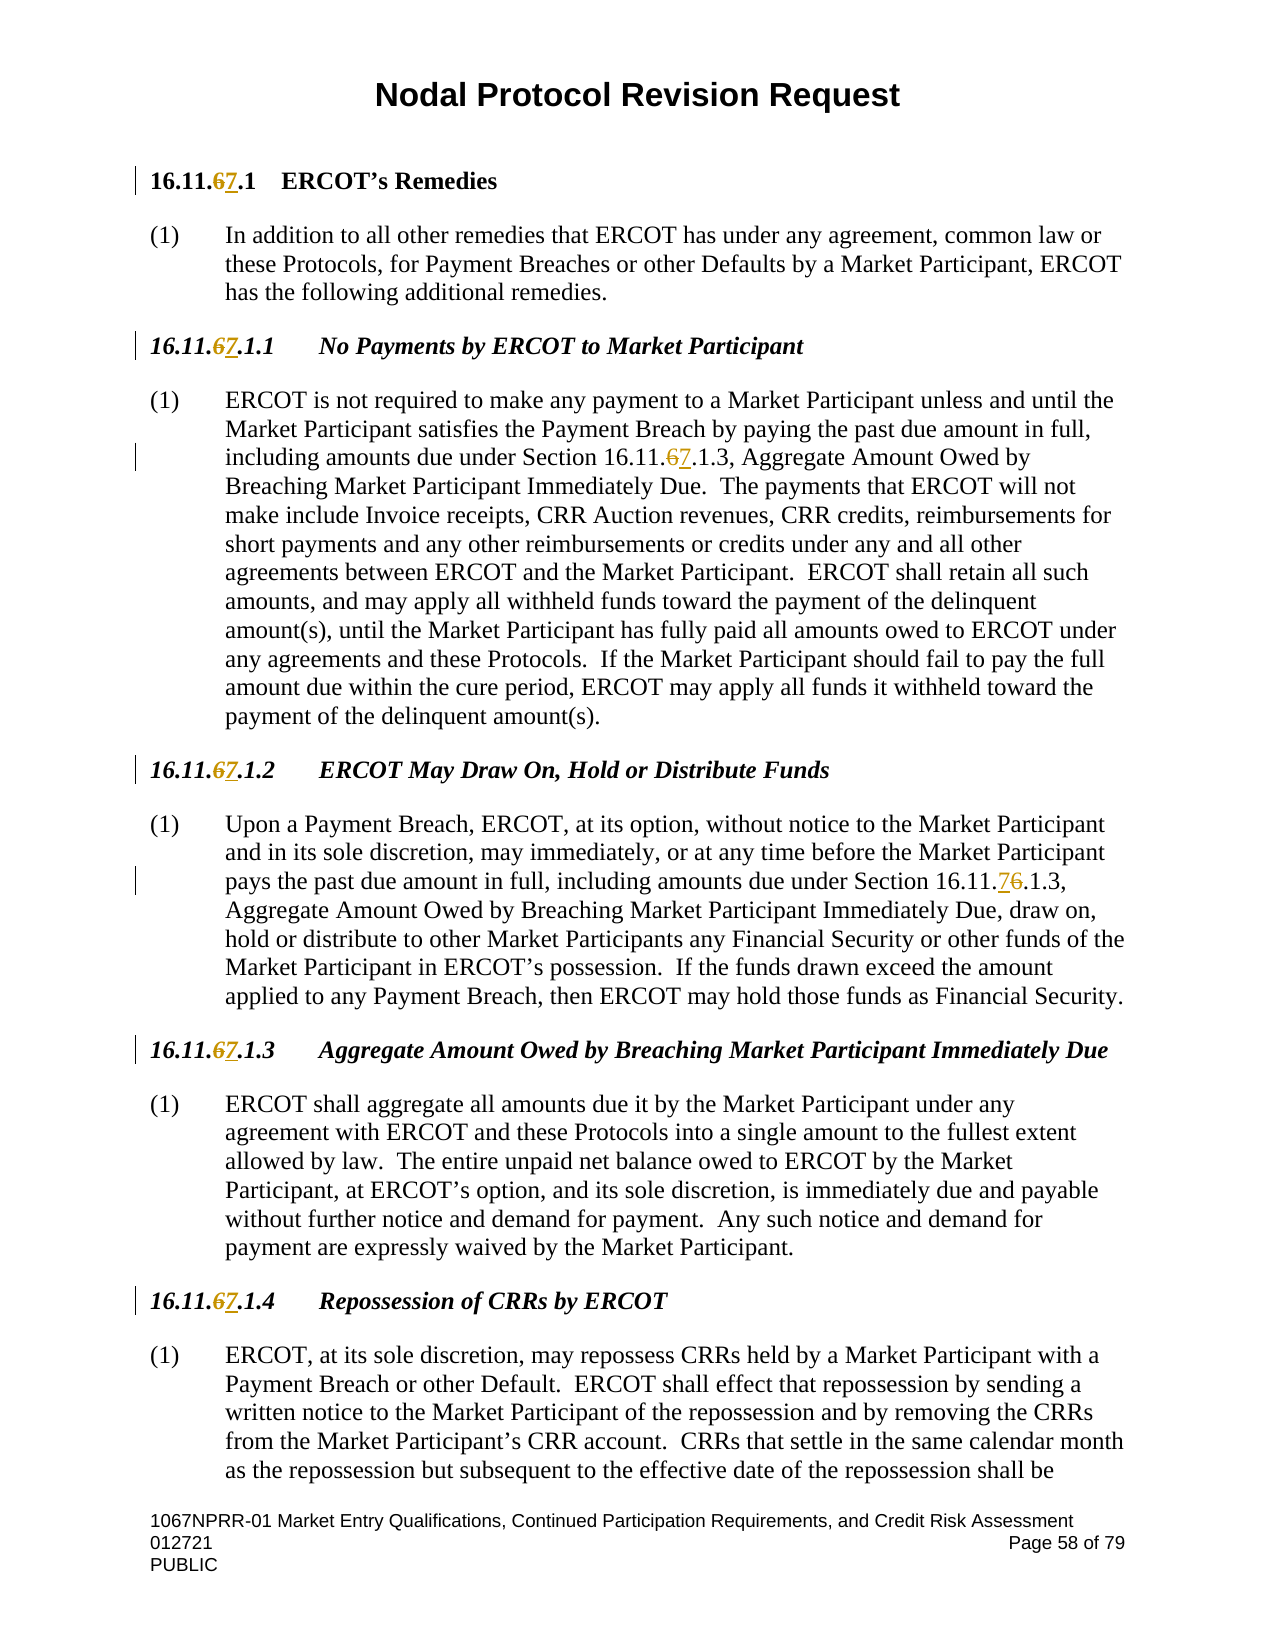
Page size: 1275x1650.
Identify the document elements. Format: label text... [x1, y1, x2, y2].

text (1) ERCOT is not required to make any payment to a Market Participant unless and until the Market Participant satisfies the Payment Breach by paying the past due amount in full, including amounts due under Section 16.11..1.3, Aggregate Amount Owed by Breaching Market Participant Immediately Due. The payments that ERCOT will not make include Invoice receipts, CRR Auction revenues, CRR credits, reimbursements for short payments and any other reimbursements or credits under any and all other agreements between ERCOT and the Market Participant. ERCOT shall retain all such amounts, and may apply all withheld funds toward the payment of the delinquent amount(s), until the Market Participant has fully paid all amounts owed to ERCOT under any agreements and these Protocols. If the Market Participant should fail to pay the full amount due within the cure period, ERCOT may apply all funds it withheld toward the payment of the delinquent amount(s). [150, 385, 1125, 730]
text (1) ERCOT shall aggregate all amounts due it by the Market Participant under any agreement with ERCOT and these Protocols into a single amount to the fullest extent allowed by law. The entire unpaid net balance owed to ERCOT by the Market Participant, at ERCOT’s option, and its sole discretion, is immediately due and payable without further notice and demand for payment. Any such notice and demand for payment are expressly waived by the Market Participant. [150, 1089, 1125, 1261]
text 16.11..1.3 Aggregate Amount Owed by Breaching Market Participant Immediately Due [150, 1035, 1125, 1064]
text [150, 1340, 1125, 1484]
text 16.11..1 ERCOT’s Remedies [150, 166, 1125, 195]
text (1) Upon a Payment Breach, ERCOT, at its option, without notice to the Market Participant and in its sole discretion, may immediately, or at any time before the Market Participant pays the past due amount in full, including amounts due under Section 16.11..1.3, Aggregate Amount Owed by Breaching Market Participant Immediately Due, draw on, hold or distribute to other Market Participants any Financial Security or other funds of the Market Participant in ERCOT’s possession. If the funds drawn exceed the amount applied to any Payment Breach, then ERCOT may hold those funds as Financial Security. [150, 809, 1125, 1010]
text 16.11..1.4 Repossession of CRRs by ERCOT [150, 1286, 1125, 1315]
text 16.11..1.2 ERCOT May Draw On, Hold or Distribute Funds [150, 755, 1125, 784]
text 16.11..1.1 No Payments by ERCOT to Market Participant [150, 331, 1125, 360]
text (1) In addition to all other remedies that ERCOT has under any agreement, common law or these Protocols, for Payment Breaches or other Defaults by a Market Participant, ERCOT has the following additional remedies. [150, 220, 1125, 306]
